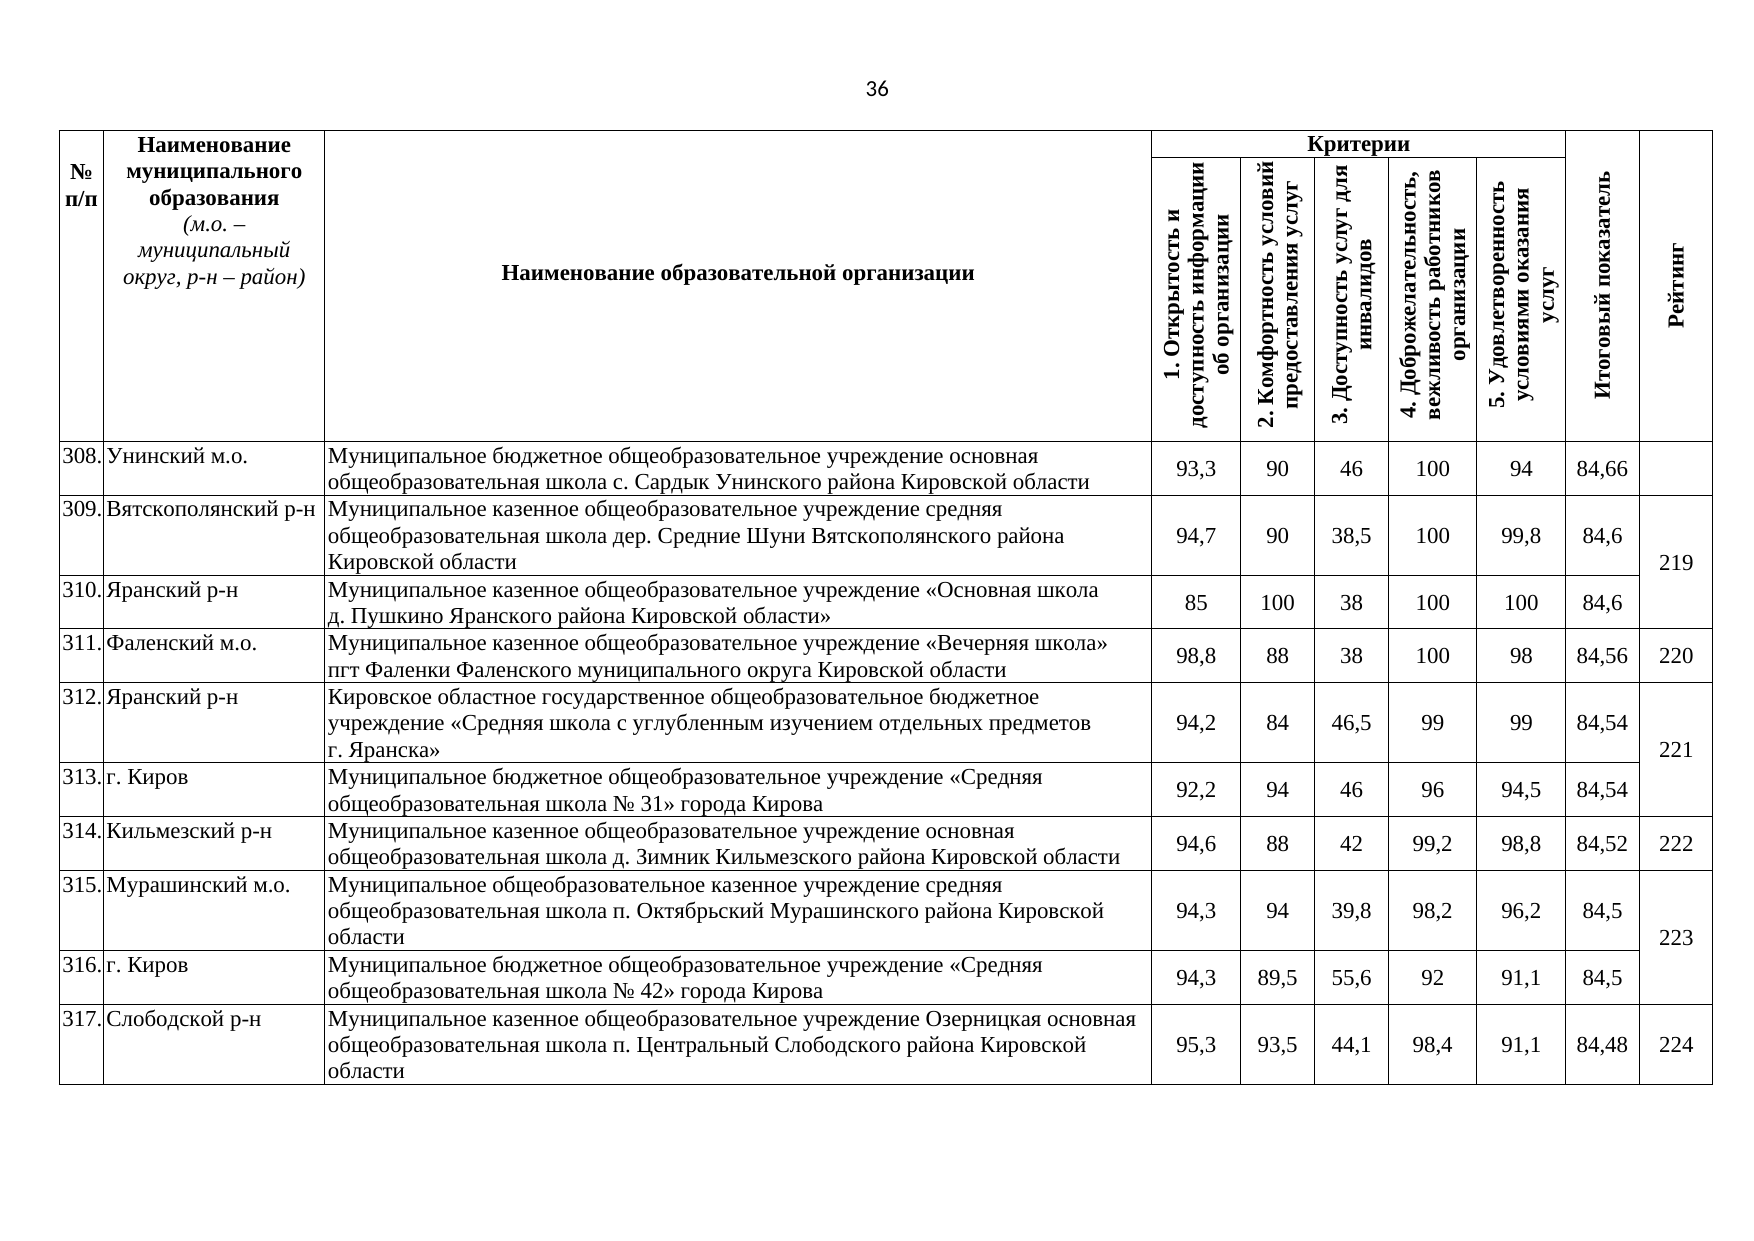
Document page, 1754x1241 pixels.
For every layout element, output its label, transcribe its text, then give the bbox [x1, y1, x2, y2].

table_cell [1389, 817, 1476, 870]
table_cell 1. Открытость и доступность информации об организации [1152, 158, 1240, 441]
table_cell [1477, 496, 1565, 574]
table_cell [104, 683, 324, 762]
table_header Наименование образовательной организации [325, 131, 1151, 441]
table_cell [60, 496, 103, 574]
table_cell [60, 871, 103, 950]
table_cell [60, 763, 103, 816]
table_header [60, 131, 103, 157]
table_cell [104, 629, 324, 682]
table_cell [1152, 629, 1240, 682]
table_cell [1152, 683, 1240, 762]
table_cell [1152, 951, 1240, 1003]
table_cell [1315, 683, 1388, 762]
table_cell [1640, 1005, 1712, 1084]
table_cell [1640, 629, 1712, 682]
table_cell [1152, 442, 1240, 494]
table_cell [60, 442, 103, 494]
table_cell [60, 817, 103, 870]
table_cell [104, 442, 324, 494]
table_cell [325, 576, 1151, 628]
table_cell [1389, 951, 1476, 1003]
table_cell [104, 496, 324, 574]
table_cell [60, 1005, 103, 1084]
table_cell 2. Комфортность условий предоставления услуг [1241, 158, 1314, 441]
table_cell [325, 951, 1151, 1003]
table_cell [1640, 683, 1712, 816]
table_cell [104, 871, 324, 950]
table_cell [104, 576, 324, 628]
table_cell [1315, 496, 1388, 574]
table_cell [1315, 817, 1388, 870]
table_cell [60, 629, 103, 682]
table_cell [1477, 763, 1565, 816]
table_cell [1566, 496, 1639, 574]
table_cell 5. Удовлетворенность условиями оказания услуг [1477, 158, 1565, 441]
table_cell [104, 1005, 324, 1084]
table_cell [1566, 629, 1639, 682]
table_header Наименование муниципального образования (м.о. – муниципальный округ, р-н – район) [104, 131, 324, 441]
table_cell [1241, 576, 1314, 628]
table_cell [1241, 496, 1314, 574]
table_cell № п/п [60, 157, 103, 441]
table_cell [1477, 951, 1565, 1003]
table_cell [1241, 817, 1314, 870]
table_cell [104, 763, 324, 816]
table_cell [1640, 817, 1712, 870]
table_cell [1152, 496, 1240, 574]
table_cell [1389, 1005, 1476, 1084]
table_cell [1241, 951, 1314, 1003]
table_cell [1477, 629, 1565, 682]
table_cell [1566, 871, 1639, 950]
table_header Критерии [1152, 131, 1565, 157]
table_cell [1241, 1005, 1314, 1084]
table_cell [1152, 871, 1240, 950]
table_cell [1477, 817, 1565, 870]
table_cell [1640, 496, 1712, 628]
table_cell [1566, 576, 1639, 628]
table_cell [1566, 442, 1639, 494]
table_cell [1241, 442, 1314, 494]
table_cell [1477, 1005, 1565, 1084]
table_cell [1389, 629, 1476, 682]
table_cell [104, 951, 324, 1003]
table_header Итоговый показатель [1566, 131, 1639, 441]
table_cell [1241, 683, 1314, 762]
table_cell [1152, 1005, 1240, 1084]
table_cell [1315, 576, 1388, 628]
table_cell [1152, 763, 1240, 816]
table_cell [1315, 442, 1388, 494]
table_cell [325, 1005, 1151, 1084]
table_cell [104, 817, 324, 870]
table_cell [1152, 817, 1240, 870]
table_header Рейтинг [1640, 131, 1712, 441]
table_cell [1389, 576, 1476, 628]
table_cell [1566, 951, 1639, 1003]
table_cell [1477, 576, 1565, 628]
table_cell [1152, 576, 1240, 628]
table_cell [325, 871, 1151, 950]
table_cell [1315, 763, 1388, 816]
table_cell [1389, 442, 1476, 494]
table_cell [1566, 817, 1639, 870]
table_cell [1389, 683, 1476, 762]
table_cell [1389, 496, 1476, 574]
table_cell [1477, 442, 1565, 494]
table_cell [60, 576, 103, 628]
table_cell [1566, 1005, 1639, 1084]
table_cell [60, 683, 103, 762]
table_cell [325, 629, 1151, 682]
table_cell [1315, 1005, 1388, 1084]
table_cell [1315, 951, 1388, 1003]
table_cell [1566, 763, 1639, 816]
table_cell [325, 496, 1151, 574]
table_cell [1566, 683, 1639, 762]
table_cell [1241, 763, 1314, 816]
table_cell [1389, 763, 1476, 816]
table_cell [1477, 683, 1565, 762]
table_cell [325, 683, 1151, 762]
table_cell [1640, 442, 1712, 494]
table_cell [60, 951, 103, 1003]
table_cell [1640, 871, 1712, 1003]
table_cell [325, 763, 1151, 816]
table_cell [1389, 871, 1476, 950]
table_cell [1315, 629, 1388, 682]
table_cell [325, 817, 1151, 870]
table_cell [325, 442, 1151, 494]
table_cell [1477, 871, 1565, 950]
table_cell 3. Доступность услуг для инвалидов [1315, 158, 1388, 441]
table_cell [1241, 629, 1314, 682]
table_cell 4. Доброжелательность, вежливость работников организации [1389, 158, 1476, 441]
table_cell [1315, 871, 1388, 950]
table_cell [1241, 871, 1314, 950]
